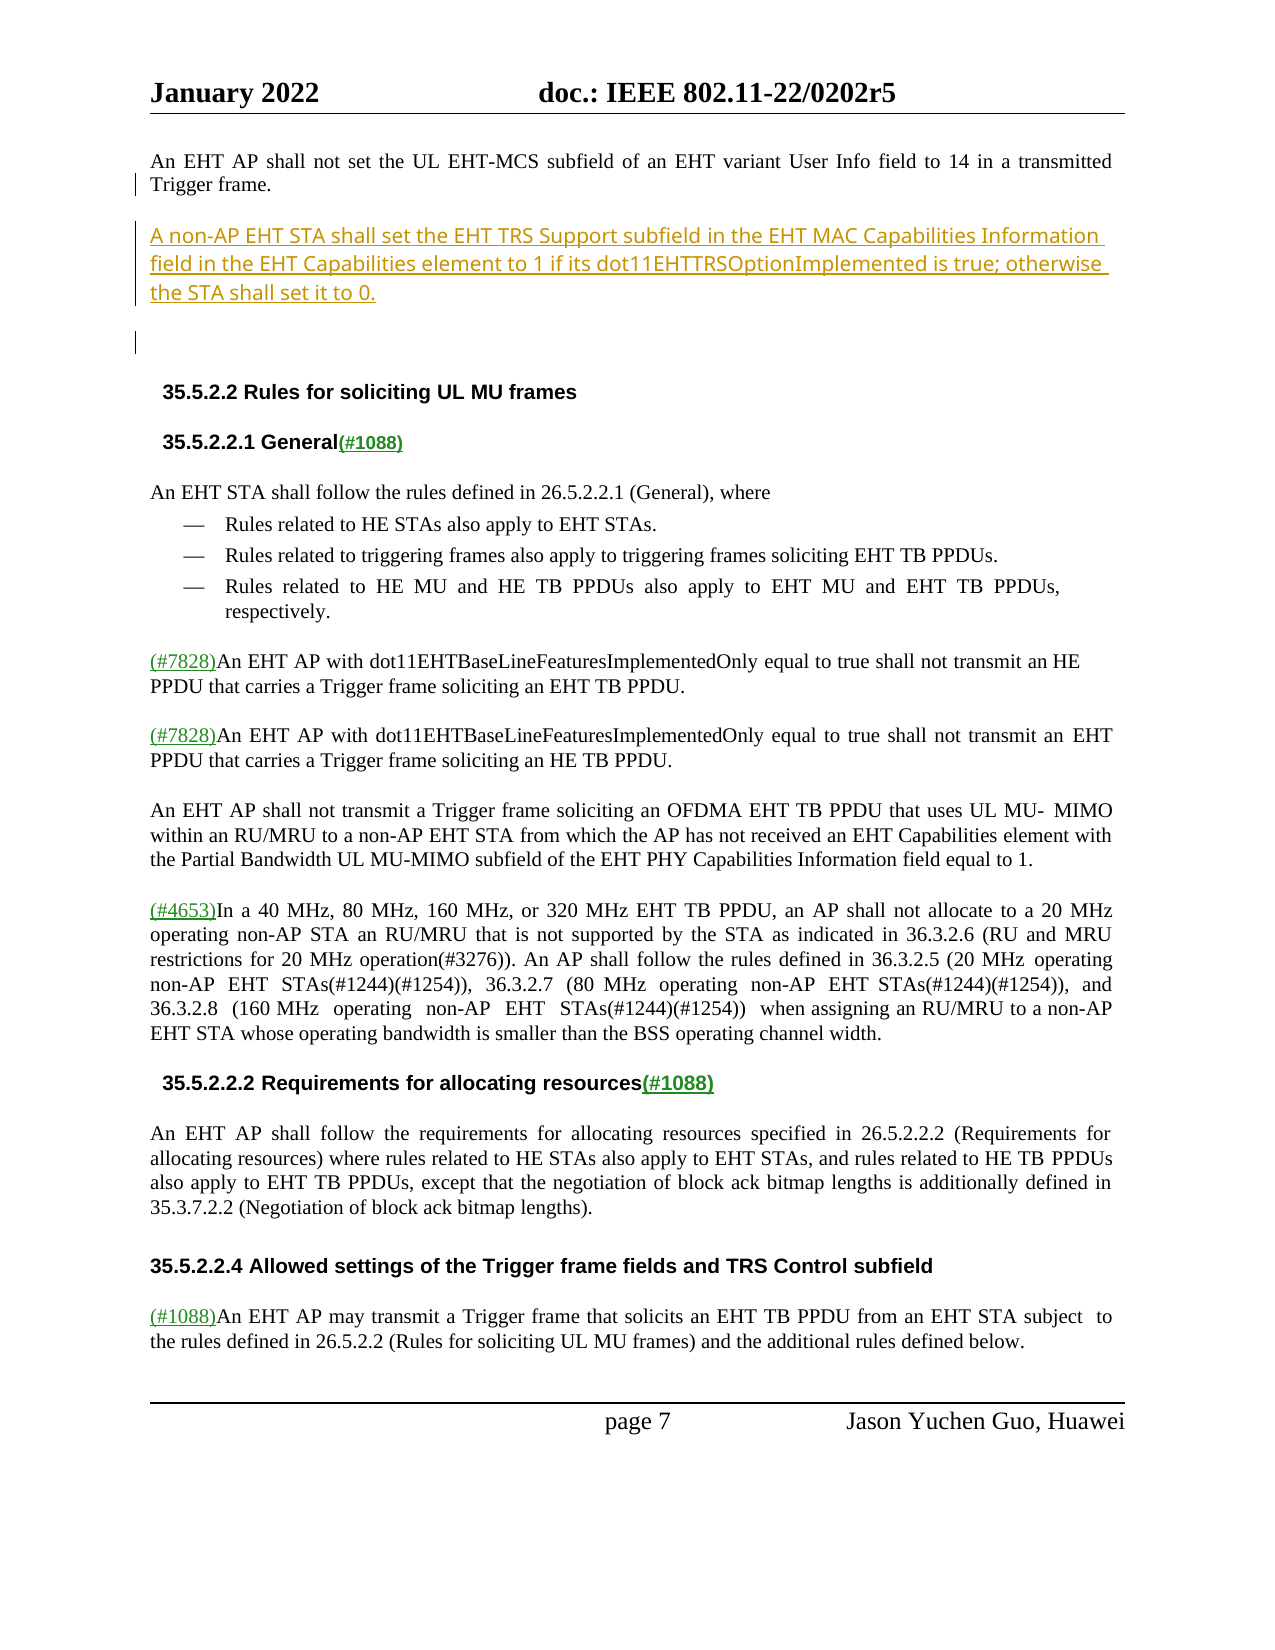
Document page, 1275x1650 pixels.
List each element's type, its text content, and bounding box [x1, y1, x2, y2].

text (#1088)An EHT AP may transmit a Trigger frame that solicits an EHT TB PPDU from an EHT STA subject to the rules defined in 26.5.2.2 (Rules for soliciting UL MU frames) and the additional rules defined below. [150, 1304, 1112, 1353]
text (#4653)In a 40 MHz, 80 MHz, 160 MHz, or 320 MHz EHT TB PPDU, an AP shall not allocate to a 20 MHz operating non-AP STA an RU/MRU that is not supported by the STA as indicated in 36.3.2.6 (RU and MRU restrictions for 20 MHz operation(#3276)). An AP shall follow the rules defined in 36.3.2.5 (20 MHz operating non-AP EHT STAs(#1244)(#1254)), 36.3.2.7 (80 MHz operating non-AP EHT STAs(#1244)(#1254)), and 36.3.2.8 (160 MHz operating non-AP EHT STAs(#1244)(#1254)) when assigning an RU/MRU to a non-AP EHT STA whose operating bandwidth is smaller than the BSS operating channel width. [150, 897, 1113, 1045]
text An EHT STA shall follow the rules defined in 26.5.2.2.1 (General), where [150, 480, 1125, 504]
list Rules related to HE STAs also apply to EHT STAs. [183, 512, 1125, 536]
text (#7828)An EHT AP with dot11EHTBaseLineFeaturesImplementedOnly equal to true shall not transmit an EHT PPDU that carries a Trigger frame soliciting an HE TB PPDU. [150, 723, 1113, 772]
text An EHT AP shall not set the UL EHT-MCS subfield of an EHT variant User Info field to 14 in a transmitted Trigger frame. [150, 150, 1113, 196]
text An EHT AP shall not transmit a Trigger frame soliciting an OFDMA EHT TB PPDU that uses UL MU- MIMO within an RU/MRU to a non-AP EHT STA from which the AP has not received an EHT Capabilities element with the Partial Bandwidth UL MU-MIMO subfield of the EHT PHY Capabilities Information field equal to 1. [150, 798, 1113, 871]
text An EHT AP shall follow the requirements for allocating resources specified in 26.5.2.2.2 (Requirements for allocating resources) where rules related to HE STAs also apply to EHT STAs, and rules related to HE TB PPDUs also apply to EHT TB PPDUs, except that the negotiation of block ack bitmap lengths is additionally defined in 35.3.7.2.2 (Negotiation of block ack bitmap lengths). [150, 1121, 1113, 1219]
text 35.5.2.2.4 Allowed settings of the Trigger frame fields and TRS Control subfield [150, 1254, 1125, 1278]
list Requirements for allocating resources(#1088) [162, 1071, 1125, 1095]
text 35.5.2.2 Rules for soliciting UL MU frames [162, 380, 1125, 404]
list Rules related to HE MU and HE TB PPDUs also apply to EHT MU and EHT TB PPDUs, respectively. [183, 574, 1113, 623]
text (#7828)An EHT AP with dot11EHTBaseLineFeaturesImplementedOnly equal to true shall not transmit an HE PPDU that carries a Trigger frame soliciting an EHT TB PPDU. [150, 649, 1125, 698]
list Rules related to triggering frames also apply to triggering frames soliciting EHT TB PPDUs. [183, 543, 1125, 567]
text 35.5.2.2.1 General(#1088) [162, 430, 1125, 454]
